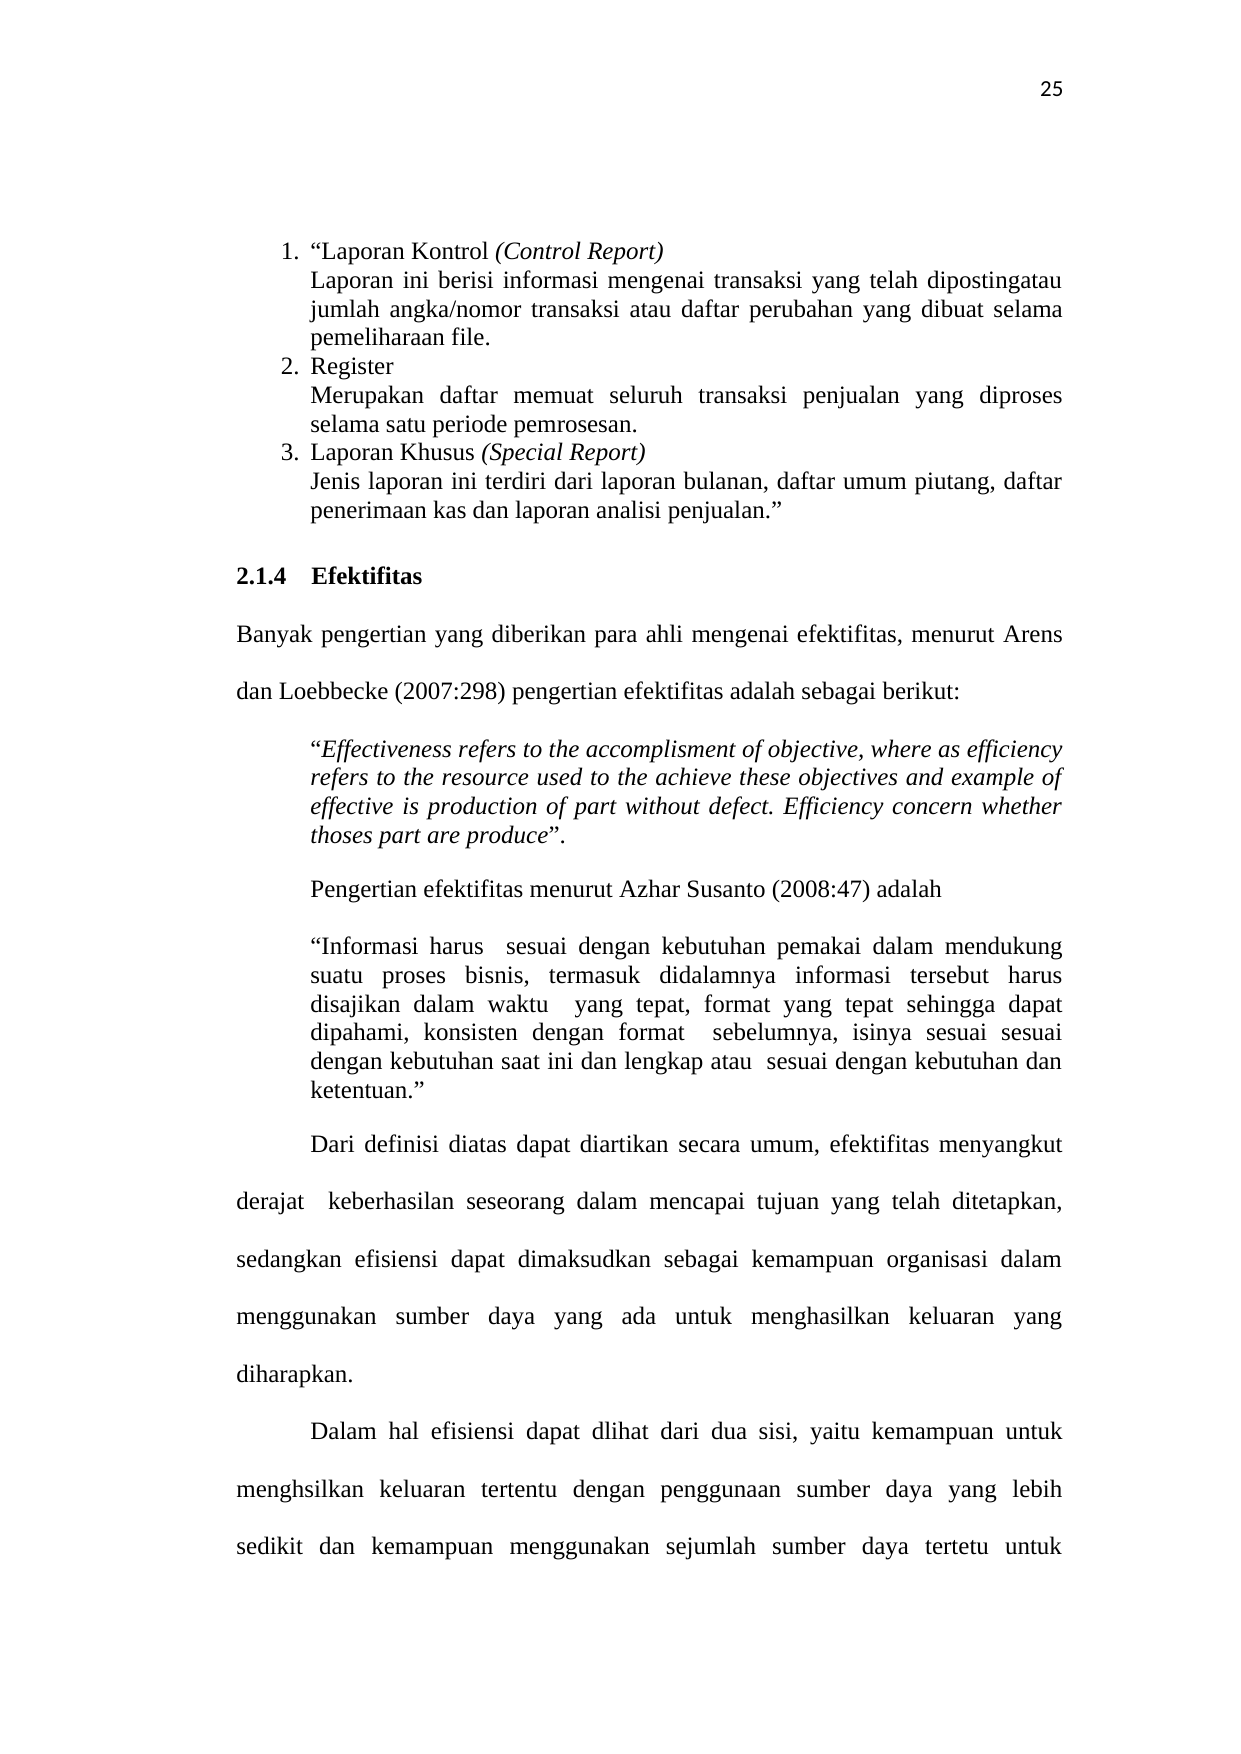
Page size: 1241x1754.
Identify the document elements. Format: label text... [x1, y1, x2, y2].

list Laporan ini berisi informasi mengenai transaksi yang telah dipostingatau jumlah angka/nomor transaksi atau daftar perubahan yang dibuat selama pemeliharaan file. [310, 265, 1063, 351]
list Register [281, 351, 1063, 380]
list Merupakan daftar memuat seluruh transaksi penjualan yang diproses selama satu periode pemrosesan. [310, 380, 1063, 437]
text Banyak pengertian yang diberikan para ahli mengenai efektifitas, menurut Arens dan Loebbecke (2007:298) pengertian efektifitas adalah sebagai berikut: [236, 619, 1063, 705]
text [236, 1416, 1063, 1560]
list Laporan Khusus (Special Report) [281, 437, 1063, 466]
text 2.1.4 Efektifitas [236, 561, 1063, 590]
text Dari definisi diatas dapat diartikan secara umum, efektifitas menyangkut derajat keberhasilan seseorang dalam mencapai tujuan yang telah ditetapkan, sedangkan efisiensi dapat dimaksudkan sebagai kemampuan organisasi dalam menggunakan sumber daya yang ada untuk menghasilkan keluaran yang diharapkan. [236, 1129, 1063, 1387]
text Pengertian efektifitas menurut Azhar Susanto (2008:47) adalah [236, 874, 1063, 902]
text “Informasi harus sesuai dengan kebutuhan pemakai dalam mendukung suatu proses bisnis, termasuk didalamnya informasi tersebut harus disajikan dalam waktu yang tepat, format yang tepat sehingga dapat dipahami, konsisten dengan format sebelumnya, isinya sesuai sesuai dengan kebutuhan saat ini dan lengkap atau sesuai dengan kebutuhan dan ketentuan.” [310, 931, 1063, 1104]
list Jenis laporan ini terdiri dari laporan bulanan, daftar umum piutang, daftar penerimaan kas dan laporan analisi penjualan.” [310, 466, 1063, 524]
list “Laporan Kontrol (Control Report) [281, 236, 1063, 265]
text “Effectiveness refers to the accomplisment of objective, where as efficiency refers to the resource used to the achieve these objectives and example of effective is production of part without defect. Efficiency concern whether thoses part are produce”. [310, 734, 1063, 849]
